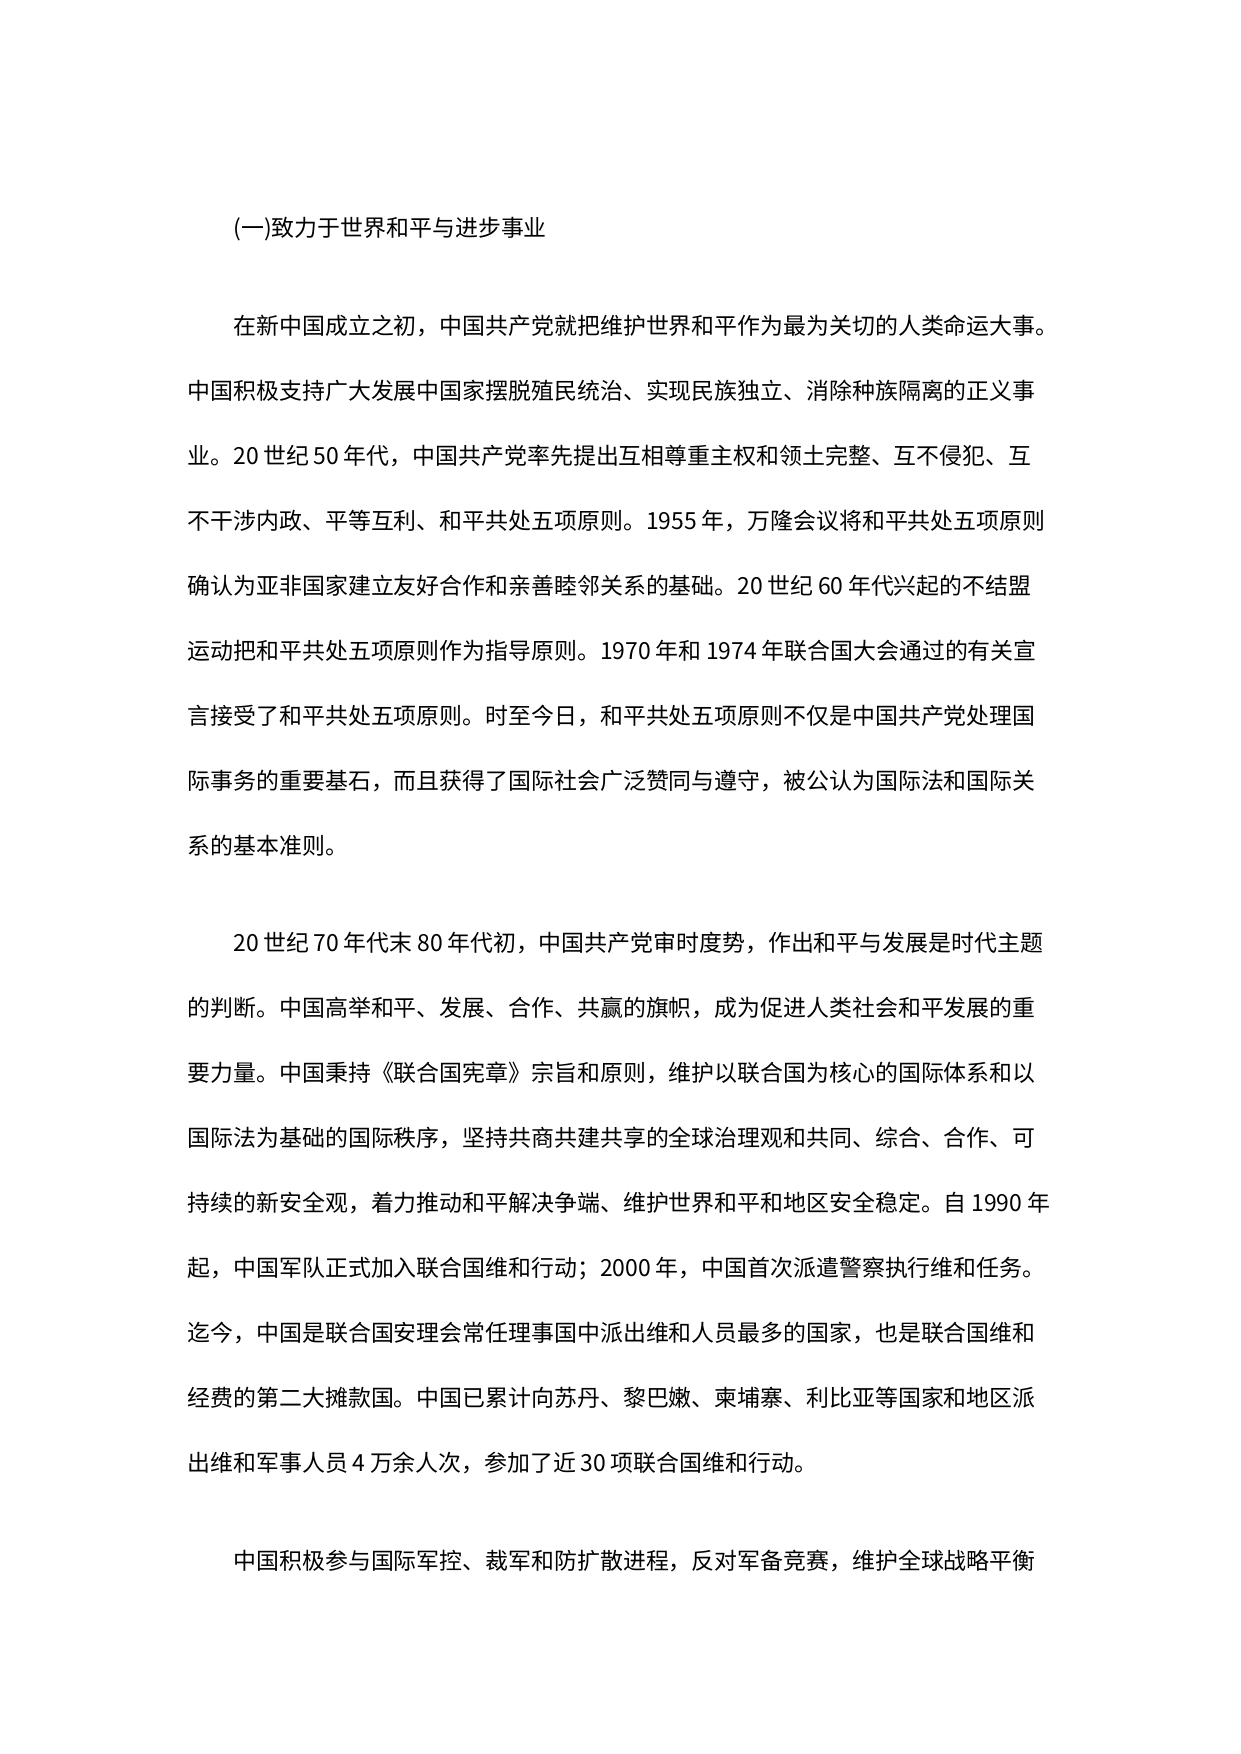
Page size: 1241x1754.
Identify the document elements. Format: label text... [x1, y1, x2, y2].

text 20世纪70年代末80年代初，中国共产党审时度势，作出和平与发展是时代主题的判断。中国高举和平、发展、合作、共赢的旗帜，成为促进人类社会和平发展的重要力量。中国秉持《联合国宪章》宗旨和原则，维护以联合国为核心的国际体系和以国际法为基础的国际秩序，坚持共商共建共享的全球治理观和共同、综合、合作、可持续的新安全观，着力推动和平解决争端、维护世界和平和地区安全稳定。自1990年起，中国军队正式加入联合国维和行动；2000年，中国首次派遣警察执行维和任务。迄今，中国是联合国安理会常任理事国中派出维和人员最多的国家，也是联合国维和经费的第二大摊款国。中国已累计向苏丹、黎巴嫩、柬埔寨、利比亚等国家和地区派出维和军事人员4万余人次，参加了近30项联合国维和行动。 [187, 909, 1053, 1494]
text 在新中国成立之初，中国共产党就把维护世界和平作为最为关切的人类命运大事。中国积极支持广大发展中国家摆脱殖民统治、实现民族独立、消除种族隔离的正义事业。20世纪50年代，中国共产党率先提出互相尊重主权和领土完整、互不侵犯、互不干涉内政、平等互利、和平共处五项原则。1955年，万隆会议将和平共处五项原则确认为亚非国家建立友好合作和亲善睦邻关系的基础。20世纪60年代兴起的不结盟运动把和平共处五项原则作为指导原则。1970年和1974年联合国大会通过的有关宣言接受了和平共处五项原则。时至今日，和平共处五项原则不仅是中国共产党处理国际事务的重要基石，而且获得了国际社会广泛赞同与遵守，被公认为国际法和国际关系的基本准则。 [187, 292, 1053, 877]
text (一)致力于世界和平与进步事业 [187, 194, 1053, 259]
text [187, 1527, 1053, 1592]
